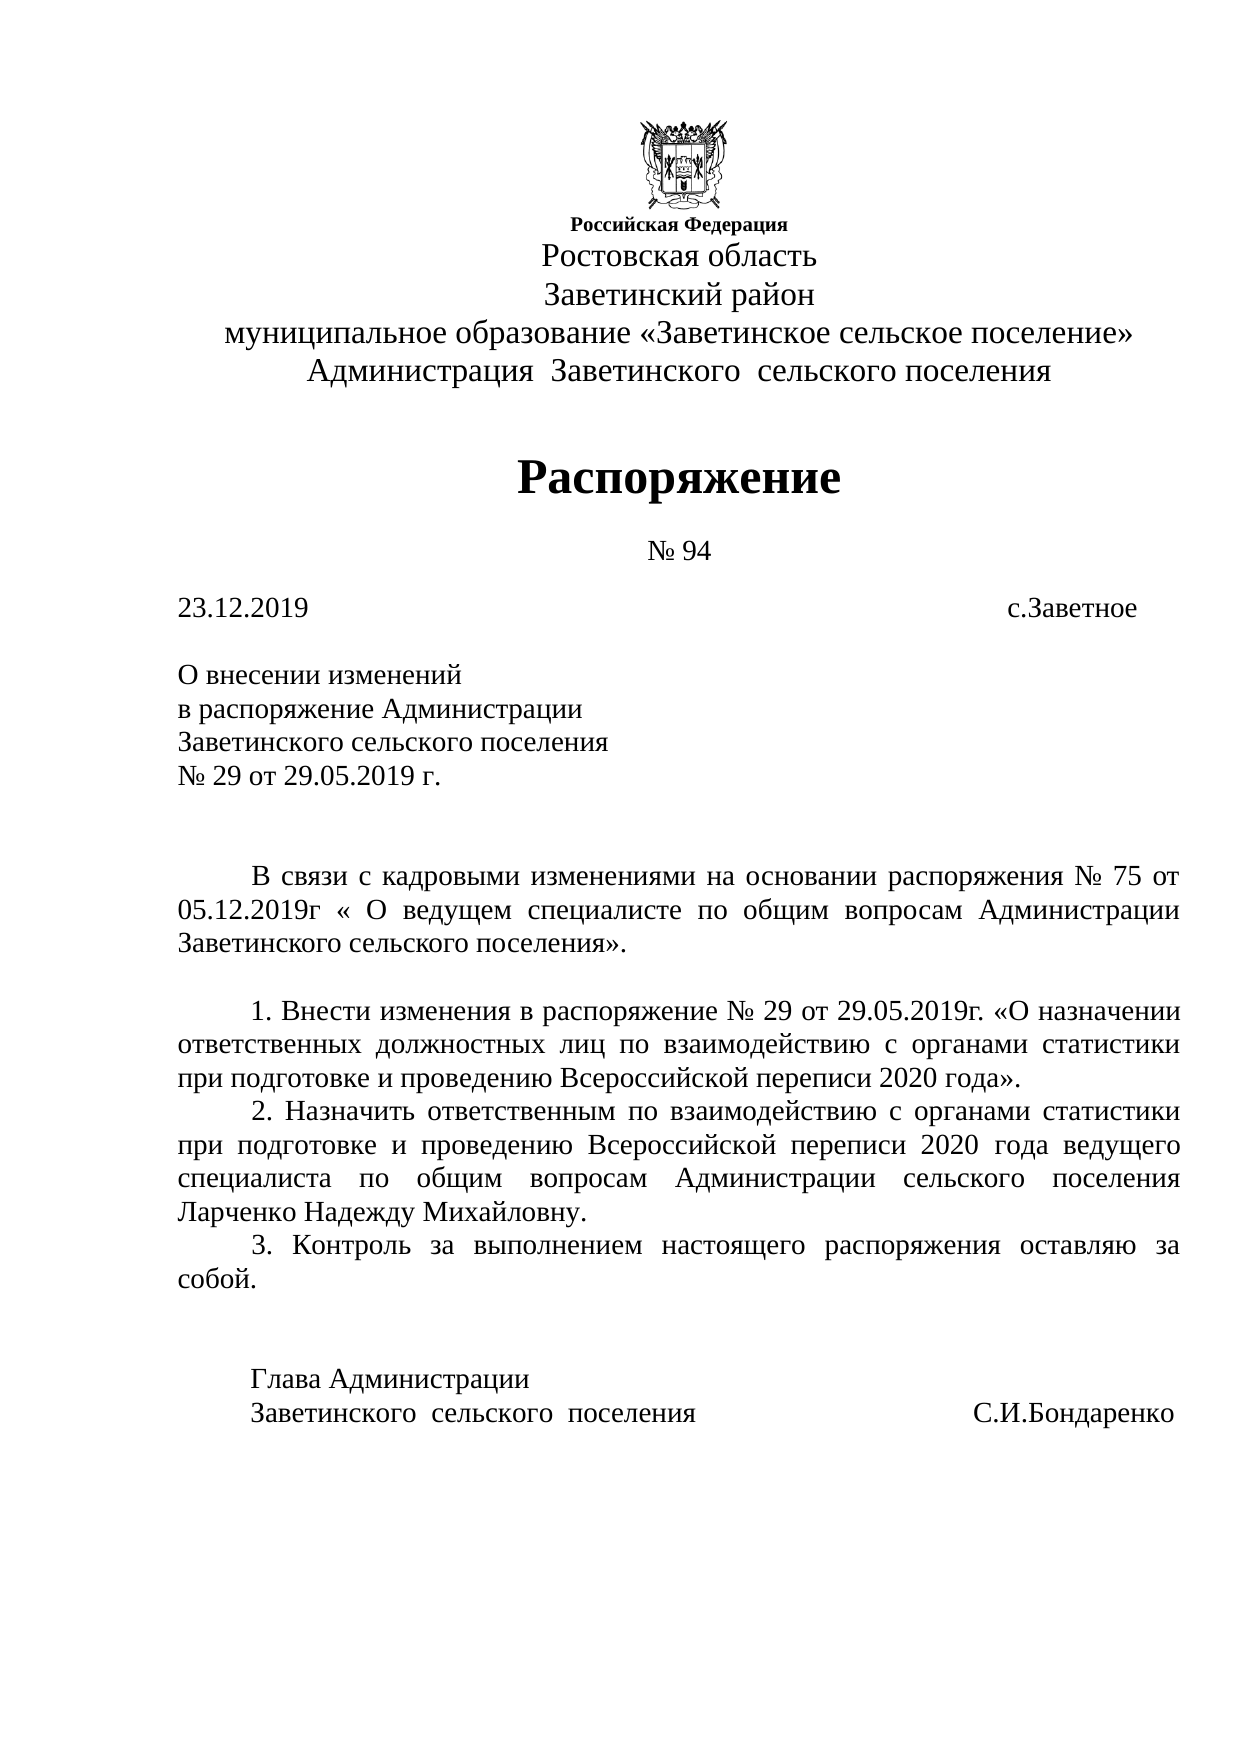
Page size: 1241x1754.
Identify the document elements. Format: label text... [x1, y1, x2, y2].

subtitle Администрация Заветинского сельского поселения [177, 351, 1181, 389]
text муниципальное образование «Заветинское сельское поселение» [177, 312, 1181, 351]
subtitle Распоряжение [177, 446, 1181, 504]
text 23.12.2019 с.Заветное [177, 590, 1181, 624]
text Глава Администрации [177, 1362, 1181, 1395]
text № 94 [177, 533, 1181, 566]
text В связи с кадровыми изменениями на основании распоряжения № 75 от 05.12.2019г « О ведущем специалисте по общим вопросам Администрации Заветинского сельского поселения». [177, 858, 1181, 959]
table_header О внесении изменений в распоряжение Администрации Заветинского сельского поселения № 29 от 29.05.2019 г. [166, 657, 790, 825]
text Ростовская область [177, 236, 1181, 274]
text Заветинский район [177, 274, 1181, 312]
text 1. Внести изменения в распоряжение № 29 от 29.05.2019г. «О назначении ответственных должностных лиц по взаимодействию с органами статистики при подготовке и проведению Всероссийской переписи 2020 года». [177, 993, 1181, 1093]
text 2. Назначить ответственным по взаимодействию с органами статистики при подготовке и проведению Всероссийской переписи 2020 года ведущего специалиста по общим вопросам Администрации сельского поселения Ларченко Надежду Михайловну. [177, 1093, 1181, 1227]
text Заветинского сельского поселения С.И.Бондаренко [177, 1395, 1181, 1429]
text 3. Контроль за выполнением настоящего распоряжения оставляю за собой. [177, 1227, 1181, 1294]
text Российская Федерация [177, 211, 1181, 236]
picture [638, 118, 731, 212]
